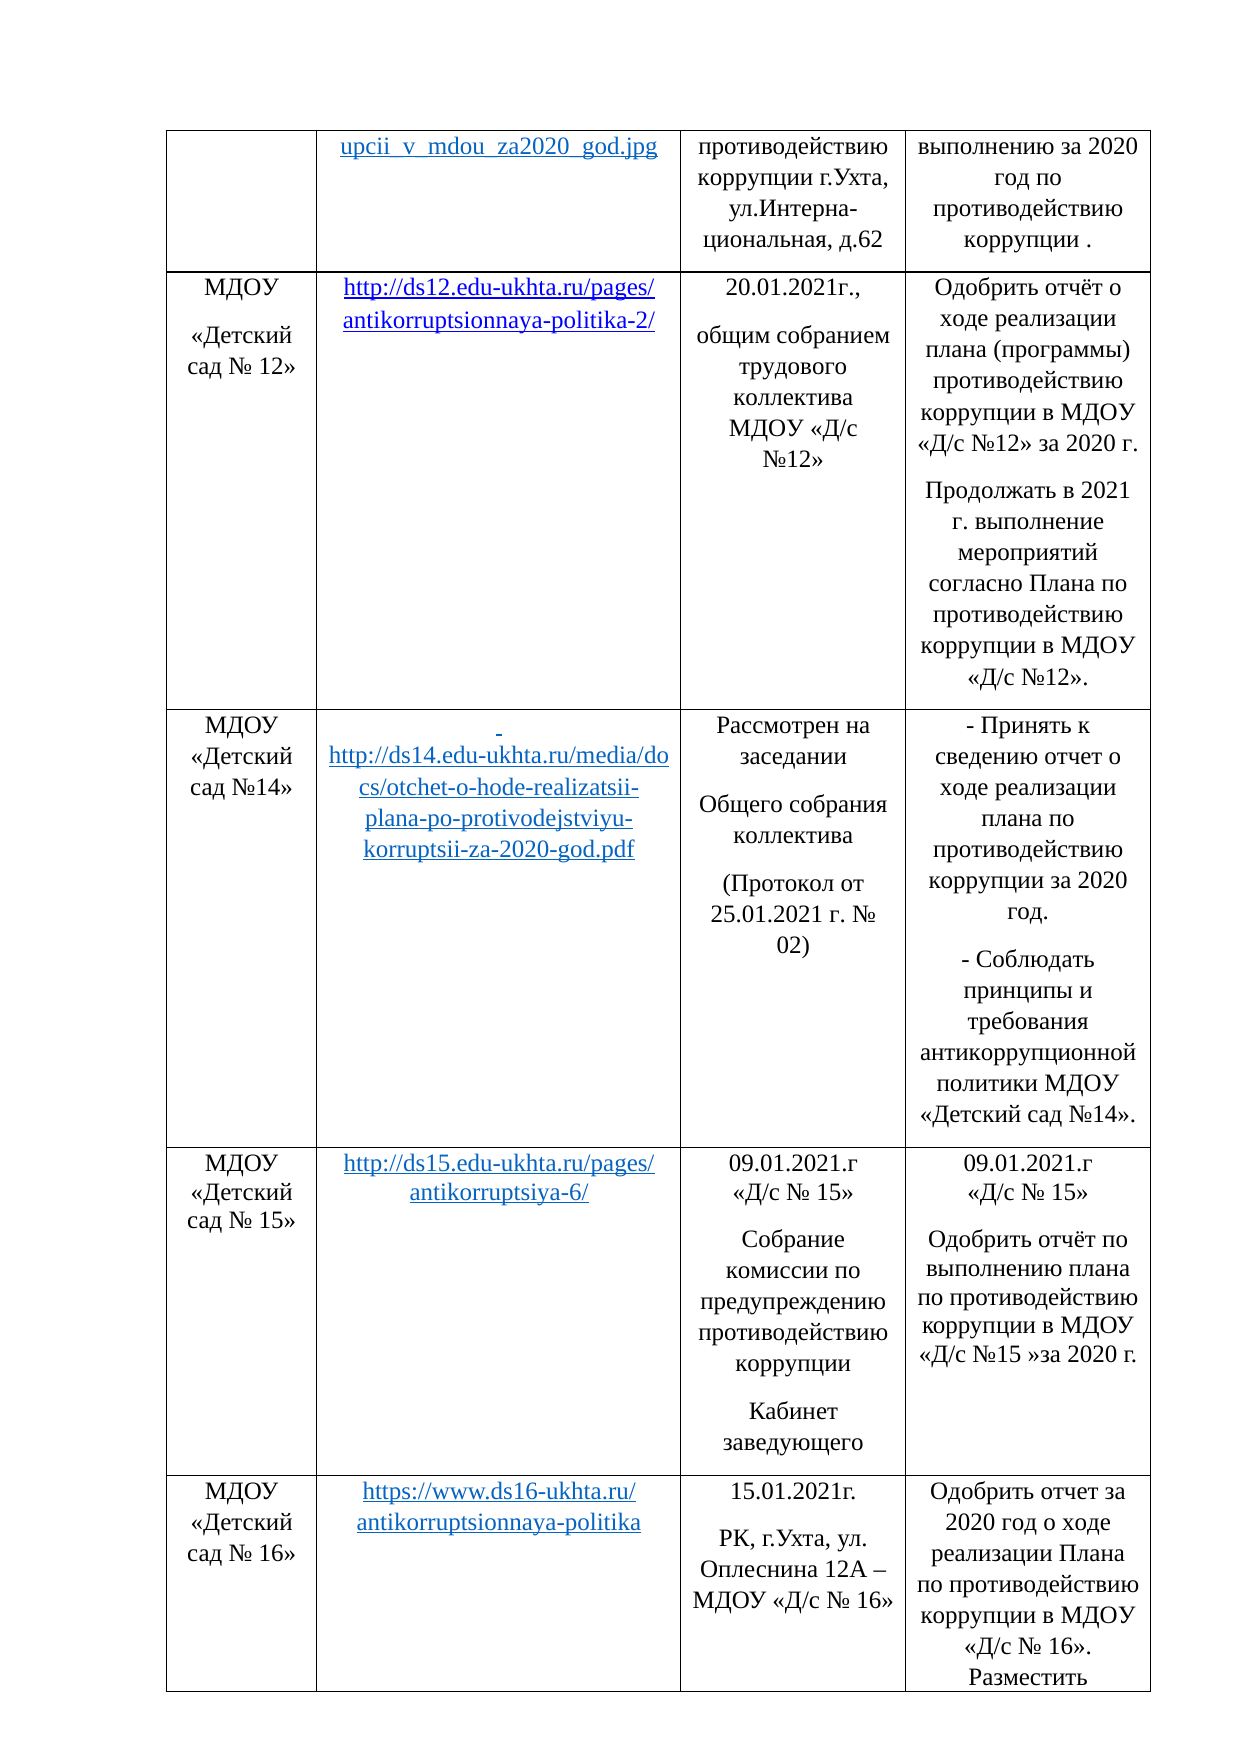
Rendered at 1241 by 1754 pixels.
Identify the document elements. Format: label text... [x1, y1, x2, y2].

table_cell МДОУ «Детский сад № 15» [167, 1148, 316, 1475]
table_cell МДОУ «Детский сад №14» [167, 710, 316, 1147]
table_cell МДОУ «Детский сад № 12» [167, 273, 316, 709]
table_cell Рассмотрен на заседании Общего собрания коллектива (Протокол от 25.01.2021 г. № 02) [681, 710, 905, 1147]
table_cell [681, 131, 905, 271]
table_cell 09.01.2021.г «Д/с № 15» Собрание комиссии по предупреждению противодействию коррупции Кабинет заведующего [681, 1148, 905, 1475]
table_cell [167, 1476, 316, 1691]
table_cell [906, 1476, 1150, 1691]
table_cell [681, 1476, 905, 1691]
table_cell - Принять к сведению отчет о ходе реализации плана по противодействию коррупции за 2020 год. - Соблюдать принципы и требования антикоррупционной политики МДОУ «Детский сад №14». [906, 710, 1150, 1147]
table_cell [317, 1476, 680, 1691]
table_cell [906, 131, 1150, 271]
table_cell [167, 131, 316, 271]
table_cell Одобрить отчёт о ходе реализации плана (программы) противодействию коррупции в МДОУ «Д/с №12» за 2020 г. Продолжать в 2021 г. выполнение мероприятий согласно Плана по противодействию коррупции в МДОУ «Д/с №12». [906, 273, 1150, 709]
table_cell 09.01.2021.г «Д/с № 15» Одобрить отчёт по выполнению плана по противодействию коррупции в МДОУ «Д/с №15 »за 2020 г. [906, 1148, 1150, 1475]
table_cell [317, 131, 680, 271]
table_cell 20.01.2021г., общим собранием трудового коллектива МДОУ «Д/с №12» [681, 273, 905, 709]
table_cell http://ds12.edu-ukhta.ru/pages/antikorruptsionnaya-politika-2/ [317, 273, 680, 709]
table_cell http://ds15.edu-ukhta.ru/pages/antikorruptsiya-6/ [317, 1148, 680, 1475]
table_cell http://ds14.edu-ukhta.ru/media/docs/otchet-o-hode-realizatsii-plana-po-protivodejstviyu-korruptsii-za-2020-god.pdf [317, 710, 680, 1147]
